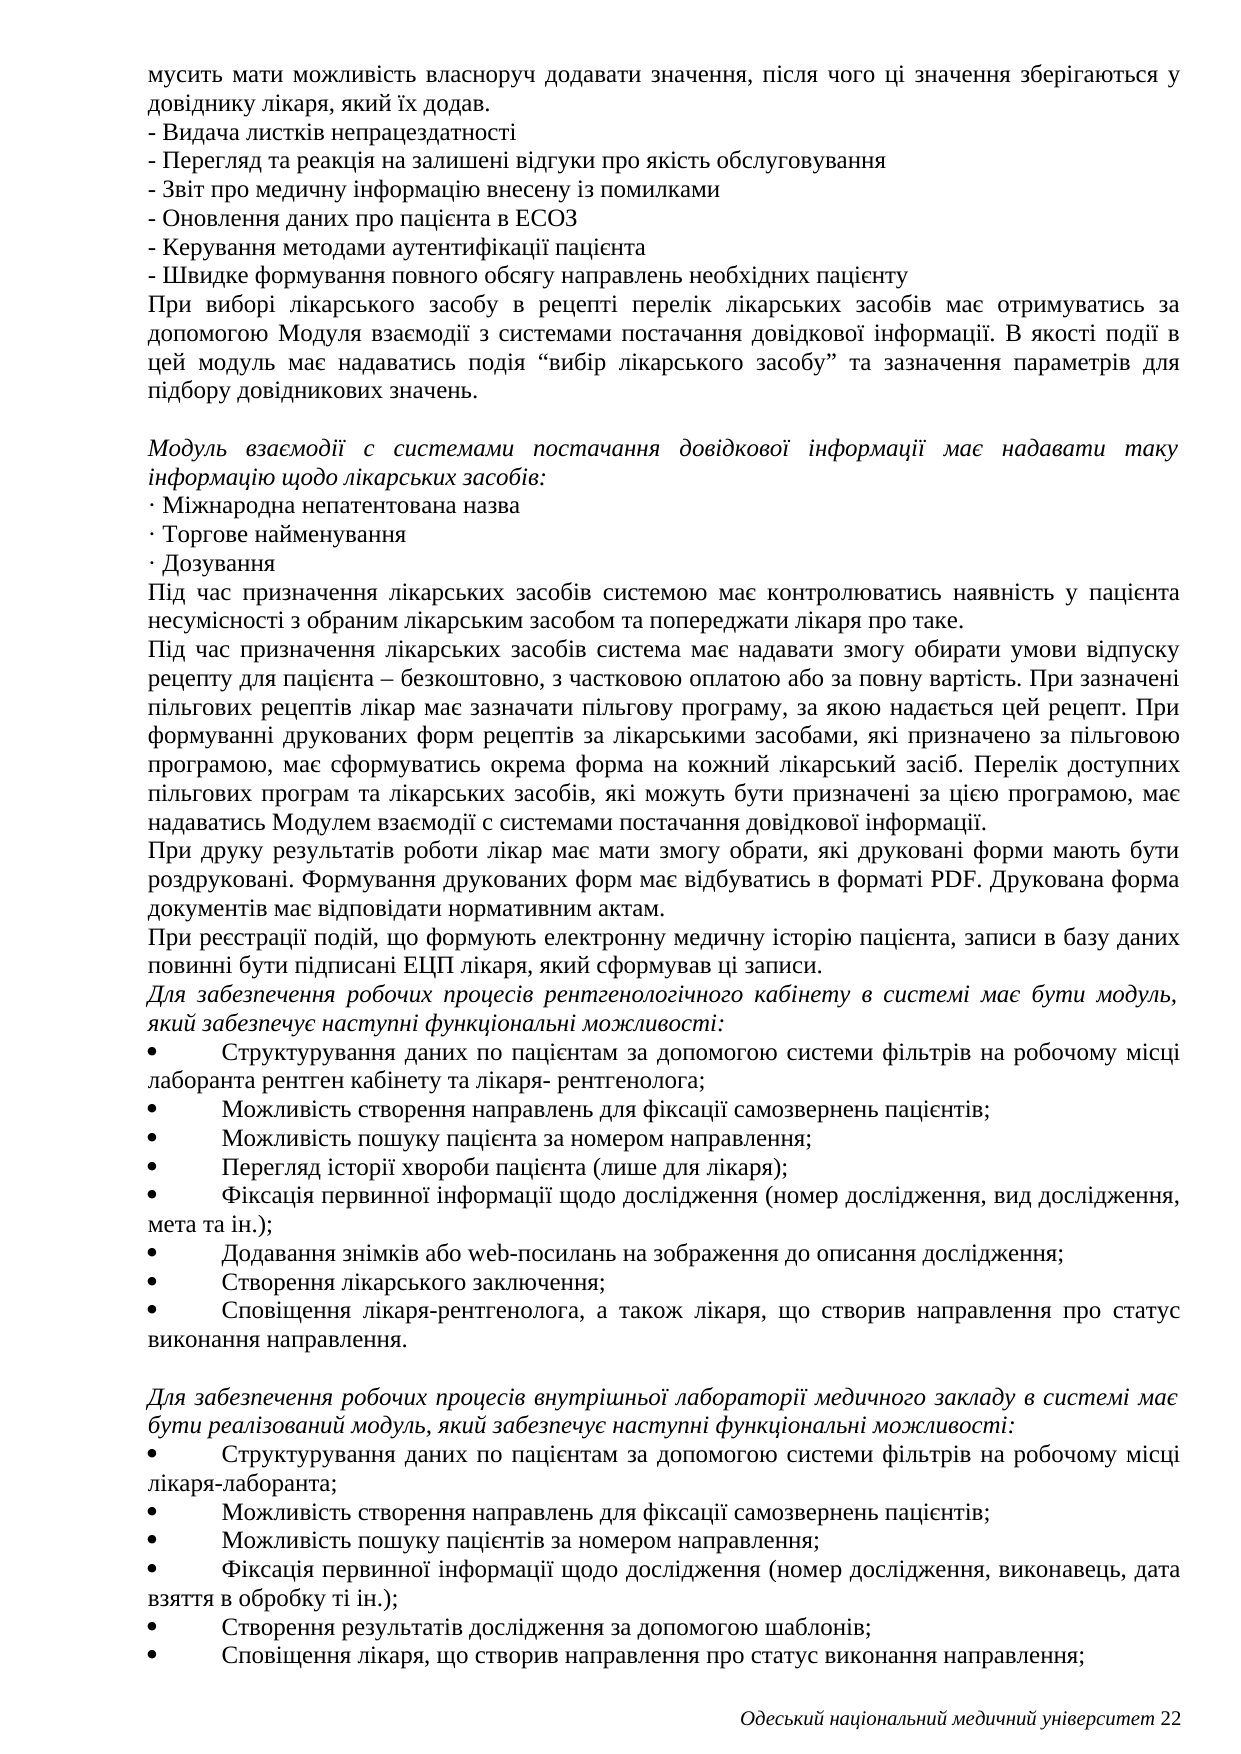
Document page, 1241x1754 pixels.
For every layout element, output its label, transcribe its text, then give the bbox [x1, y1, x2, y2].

text · Дозування [148, 548, 1181, 577]
text · Міжнародна непатентована назва [148, 490, 1181, 519]
text - Видача листків непрацездатності [148, 117, 1181, 145]
list Створення лікарського заключення; [148, 1267, 1181, 1295]
list Фіксація первинної інформації щодо дослідження (номер дослідження, вид дослідження, мета та ін.); [148, 1180, 1181, 1238]
list Структурування даних по пацієнтам за допомогою системи фільтрів на робочому місці лаборанта рентген кабінету та лікаря- рентгенолога; [148, 1037, 1181, 1094]
list Додавання знімків або web-посилань на зображення до описання дослідження; [148, 1238, 1181, 1267]
text При друку результатів роботи лікар має мати змогу обрати, які друковані форми мають бути роздруковані. Формування друкованих форм має відбуватись в форматі PDF. Друкована форма документів має відповідати нормативним актам. [148, 835, 1181, 922]
list Фіксація первинної інформації щодо дослідження (номер дослідження, виконавець, дата взяття в обробку ті ін.); [148, 1554, 1181, 1612]
text Під час призначення лікарських засобів система має надавати змогу обирати умови відпуску рецепту для пацієнта – безкоштовно, з частковою оплатою або за повну вартість. При зазначені пільгових рецептів лікар має зазначати пільгову програму, за якою надається цей рецепт. При формуванні друкованих форм рецептів за лікарськими засобами, які призначено за пільговою програмою, має сформуватись окрема форма на кожний лікарський засіб. Перелік доступних пільгових програм та лікарських засобів, які можуть бути призначені за цією програмою, має надаватись Модулем взаємодії с системами постачання довідкової інформації. [148, 634, 1181, 835]
list Можливість створення направлень для фіксації самозвернень пацієнтів; [148, 1497, 1181, 1525]
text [148, 59, 1181, 117]
text Модуль взаємодії с системами постачання довідкової інформації має надавати таку інформацію щодо лікарських засобів: [148, 433, 1181, 490]
list Сповіщення лікаря, що створив направлення про статус виконання направлення; [148, 1640, 1181, 1669]
list Структурування даних по пацієнтам за допомогою системи фільтрів на робочому місці лікаря-лаборанта; [148, 1439, 1181, 1497]
text - Перегляд та реакція на залишені відгуки про якість обслуговування [148, 145, 1181, 174]
text Для забезпечення робочих процесів внутрішньої лабораторії медичного закладу в системі має бути реалізований модуль, який забезпечує наступні функціональні можливості: [148, 1382, 1181, 1439]
text - Оновлення даних про пацієнта в ЕСОЗ [148, 203, 1181, 232]
text При виборі лікарського засобу в рецепті перелік лікарських засобів має отримуватись за допомогою Модуля взаємодії з системами постачання довідкової інформації. В якості події в цей модуль має надаватись подія “вибір лікарського засобу” та зазначення параметрів для підбору довідникових значень. [148, 289, 1181, 404]
text - Звіт про медичну інформацію внесену із помилками [148, 174, 1181, 203]
text Під час призначення лікарських засобів системою має контролюватись наявність у пацієнта несумісності з обраним лікарським засобом та попереджати лікаря про таке. [148, 577, 1181, 634]
text При реєстрації подій, що формують електронну медичну історію пацієнта, записи в базу даних повинні бути підписані ЕЦП лікаря, який сформував ці записи. [148, 922, 1181, 979]
text · Торгове найменування [148, 519, 1181, 548]
list Перегляд історії хвороби пацієнта (лише для лікаря); [148, 1152, 1181, 1180]
text - Швидке формування повного обсягу направлень необхідних пацієнту [148, 260, 1181, 289]
text - Керування методами аутентифікації пацієнта [148, 232, 1181, 260]
list Сповіщення лікаря-рентгенолога, а також лікаря, що створив направлення про статус виконання направлення. [148, 1295, 1181, 1353]
list Можливість створення направлень для фіксації самозвернень пацієнтів; [148, 1094, 1181, 1123]
text Для забезпечення робочих процесів рентгенологічного кабінету в системі має бути модуль, який забезпечує наступні функціональні можливості: [148, 979, 1181, 1037]
list Можливість пошуку пацієнта за номером направлення; [148, 1123, 1181, 1152]
list Створення результатів дослідження за допомогою шаблонів; [148, 1612, 1181, 1640]
list Можливість пошуку пацієнтів за номером направлення; [148, 1525, 1181, 1554]
